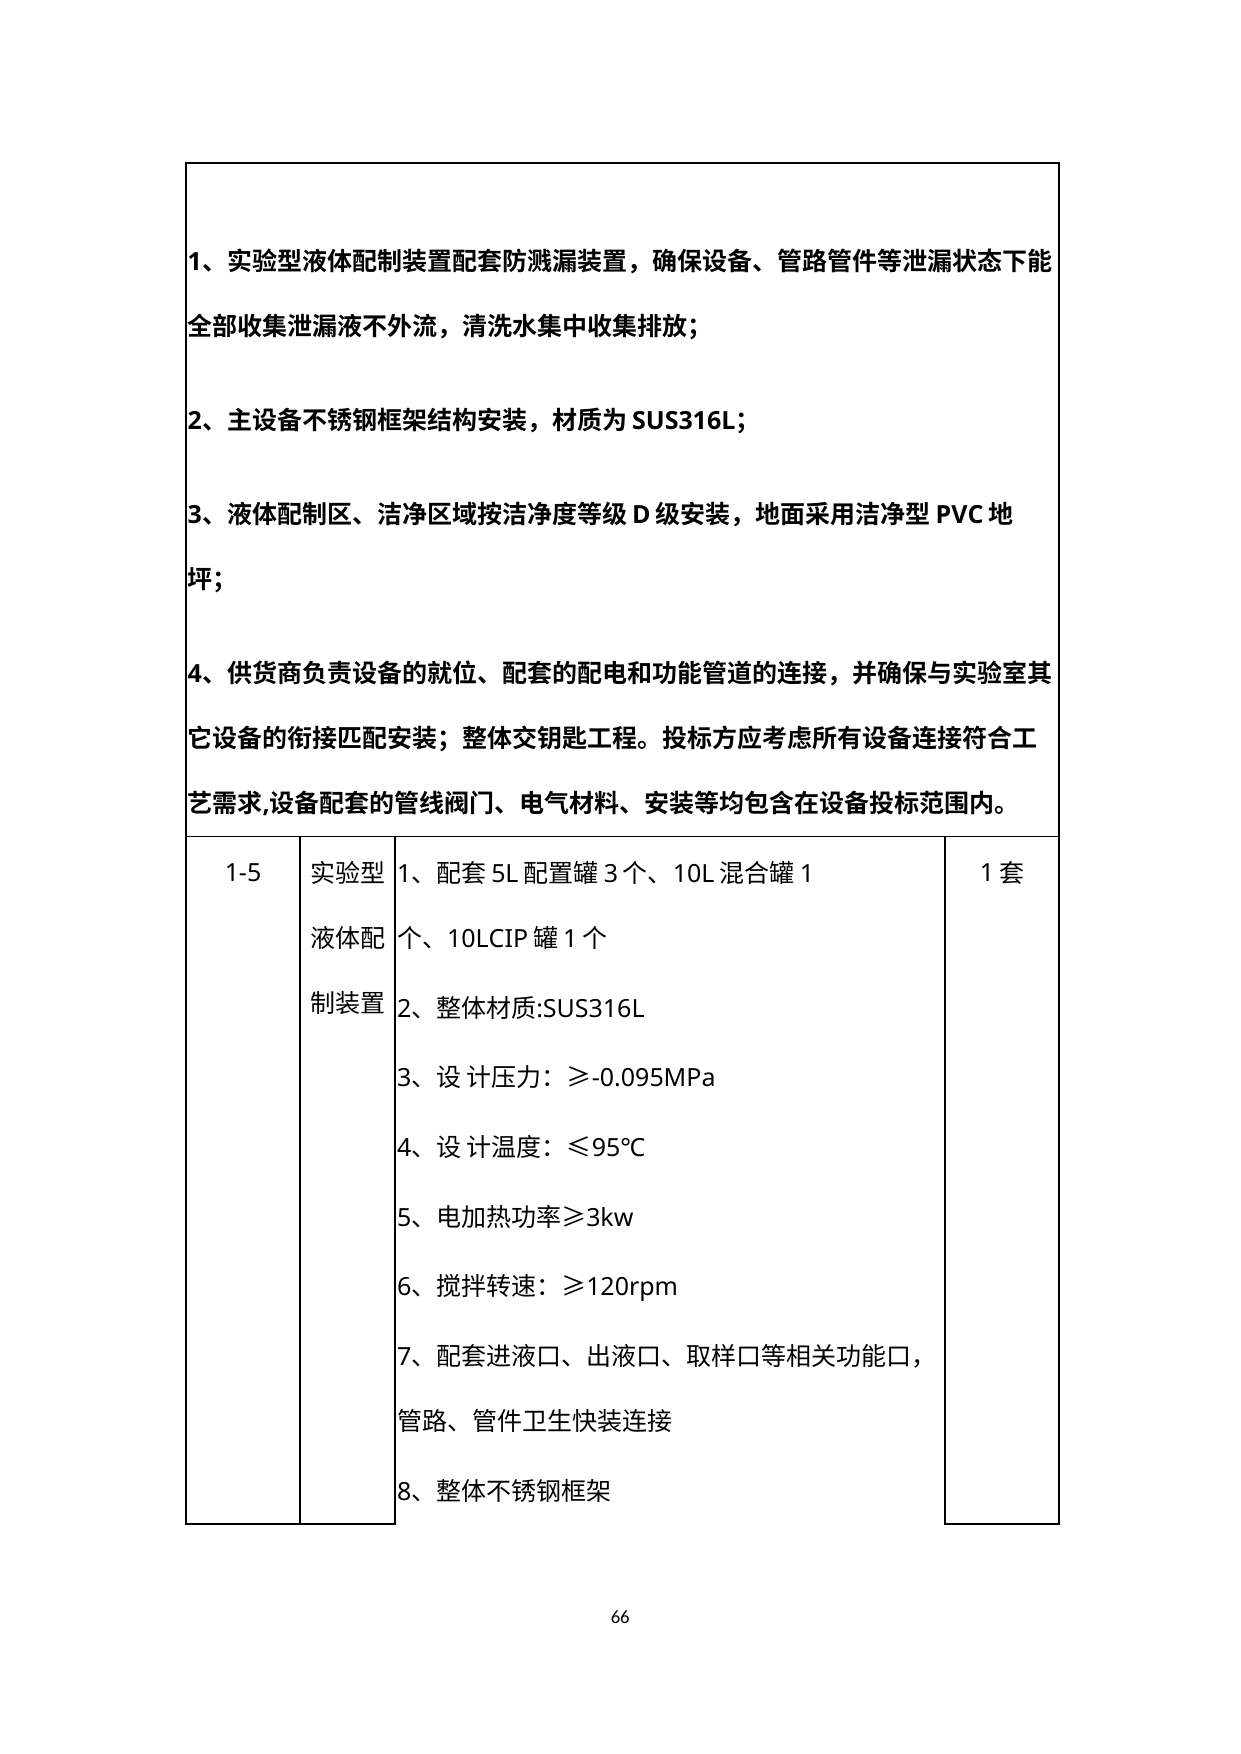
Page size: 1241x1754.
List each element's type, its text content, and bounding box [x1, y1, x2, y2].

table_cell [1060, 162, 1067, 836]
table_cell [1060, 1040, 1067, 1110]
table_cell [1060, 1180, 1067, 1249]
table_cell 3、设 计压力：≥-0.095MPa [396, 1040, 944, 1110]
table_cell 7、配套进液口、出液口、取样口等相关功能口，管路、管件卫生快装连接 [396, 1319, 944, 1454]
table_cell 1-5 [187, 837, 299, 1523]
table_cell 8、整体不锈钢框架 [396, 1454, 944, 1523]
table_cell 1、配套5L配置罐3个、10L混合罐1个、10LCIP罐1个 [396, 837, 944, 971]
table_cell 1套 [946, 837, 1058, 1523]
table_cell [1060, 971, 1067, 1040]
table_cell [1060, 836, 1067, 971]
table_cell 4、设 计温度：≤95℃ [396, 1110, 944, 1179]
table_cell [1060, 1110, 1067, 1179]
table_cell [1060, 1454, 1067, 1523]
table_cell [187, 164, 1058, 836]
table_cell [1060, 1319, 1067, 1454]
table_cell 5、电加热功率≥3kw [396, 1180, 944, 1249]
table_cell 6、搅拌转速：≥120rpm [396, 1249, 944, 1319]
table_cell [1060, 1249, 1067, 1319]
table_cell 2、整体材质:SUS316L [396, 971, 944, 1040]
table_cell 实验型液体配制装置 [301, 837, 394, 1523]
